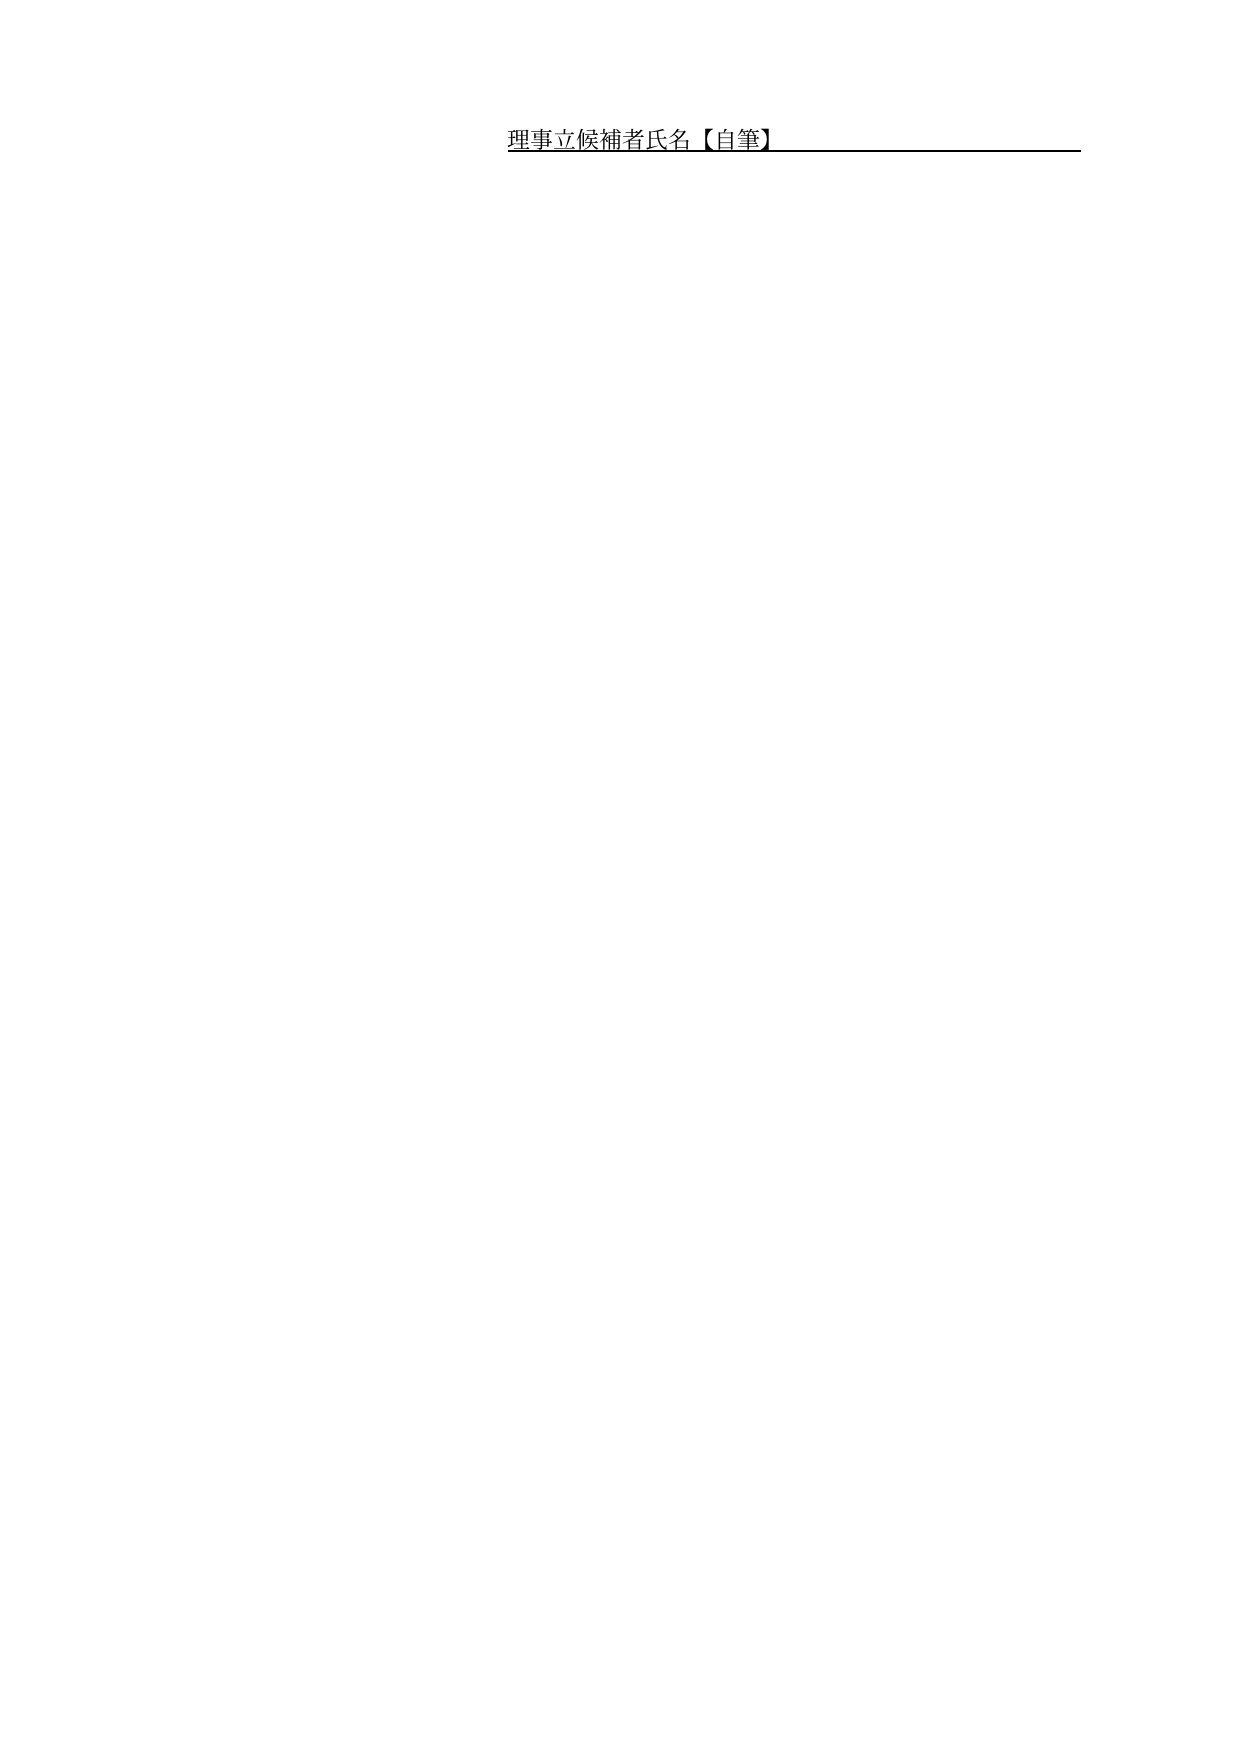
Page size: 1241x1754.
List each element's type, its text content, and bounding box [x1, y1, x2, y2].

text 理事立候補者氏名【自筆】 [118, 119, 1122, 159]
